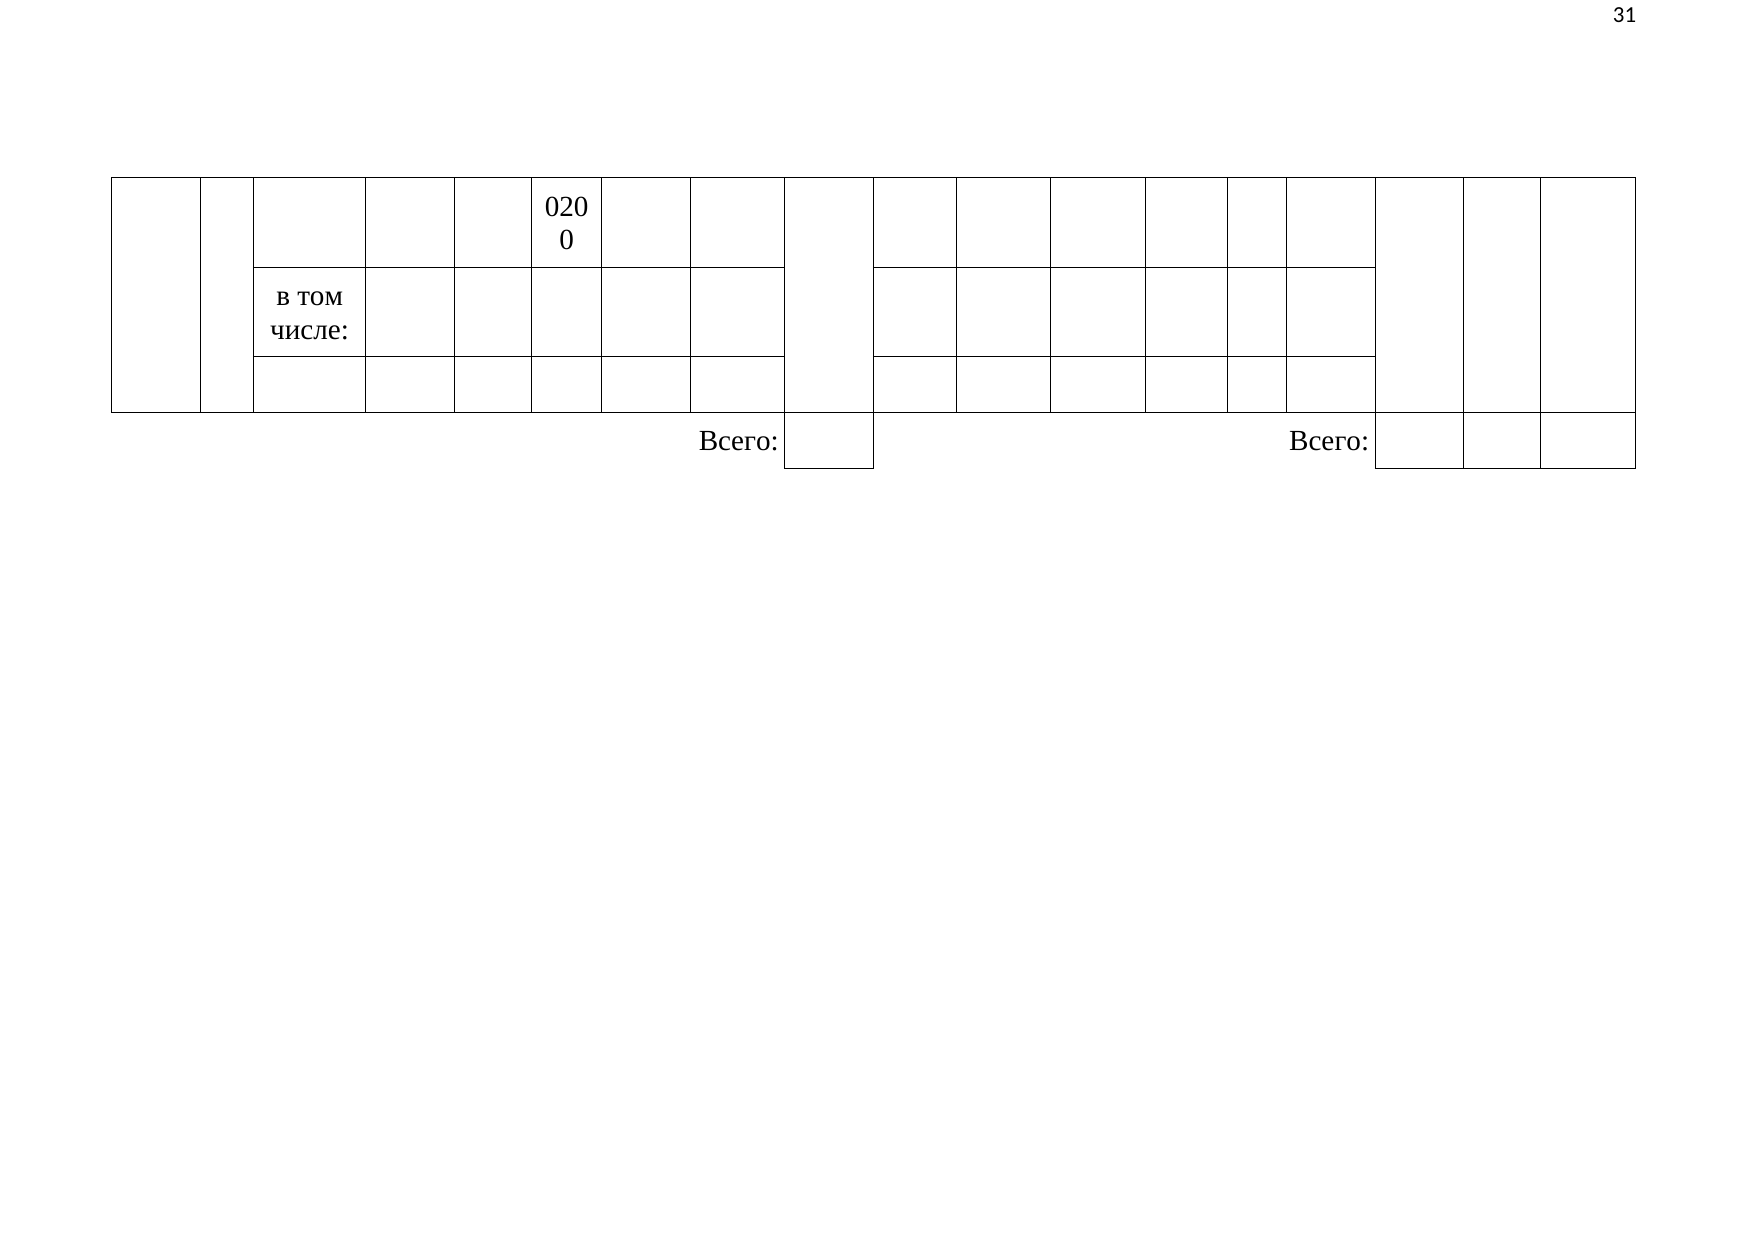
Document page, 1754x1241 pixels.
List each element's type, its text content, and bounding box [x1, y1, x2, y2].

table_cell [1228, 178, 1286, 267]
table_cell [691, 268, 784, 356]
table_cell [1051, 178, 1145, 267]
table_cell в том числе: [254, 268, 365, 356]
table_cell [366, 357, 454, 412]
table_cell [1228, 357, 1286, 412]
table_cell [201, 178, 253, 412]
table_cell [532, 357, 601, 412]
table_cell Всего: [874, 413, 1375, 468]
table_cell [1464, 413, 1540, 468]
table_cell [254, 357, 365, 412]
table_cell [691, 178, 784, 267]
table_cell [1376, 413, 1463, 468]
table_cell [1228, 268, 1286, 356]
table_cell [874, 178, 956, 267]
table_cell [254, 178, 365, 267]
table_cell [1376, 178, 1463, 412]
table_cell [455, 178, 531, 267]
table_cell [957, 178, 1050, 267]
table_cell [1051, 357, 1145, 412]
table_cell [1146, 178, 1227, 267]
table_cell [112, 178, 200, 412]
table_cell [691, 357, 784, 412]
table_cell [785, 413, 873, 468]
table_cell [957, 268, 1050, 356]
table_cell [602, 357, 690, 412]
table_cell [874, 268, 956, 356]
table_cell [957, 357, 1050, 412]
table_cell [1287, 357, 1375, 412]
table_cell [874, 357, 956, 412]
table_cell [455, 268, 531, 356]
table_cell [1541, 178, 1635, 412]
table_cell [1146, 268, 1227, 356]
table_cell [602, 178, 690, 267]
table_cell Всего: [112, 413, 784, 468]
table_cell [785, 178, 873, 412]
table_cell [1287, 268, 1375, 356]
table_cell [532, 268, 601, 356]
table_cell [602, 268, 690, 356]
table_cell [1146, 357, 1227, 412]
table_cell [1464, 178, 1540, 412]
table_cell 0200 [532, 178, 601, 267]
table_cell [455, 357, 531, 412]
table_cell [1287, 178, 1375, 267]
table_cell [1541, 413, 1635, 468]
table_cell [366, 268, 454, 356]
table_cell [366, 178, 454, 267]
table_cell [1051, 268, 1145, 356]
